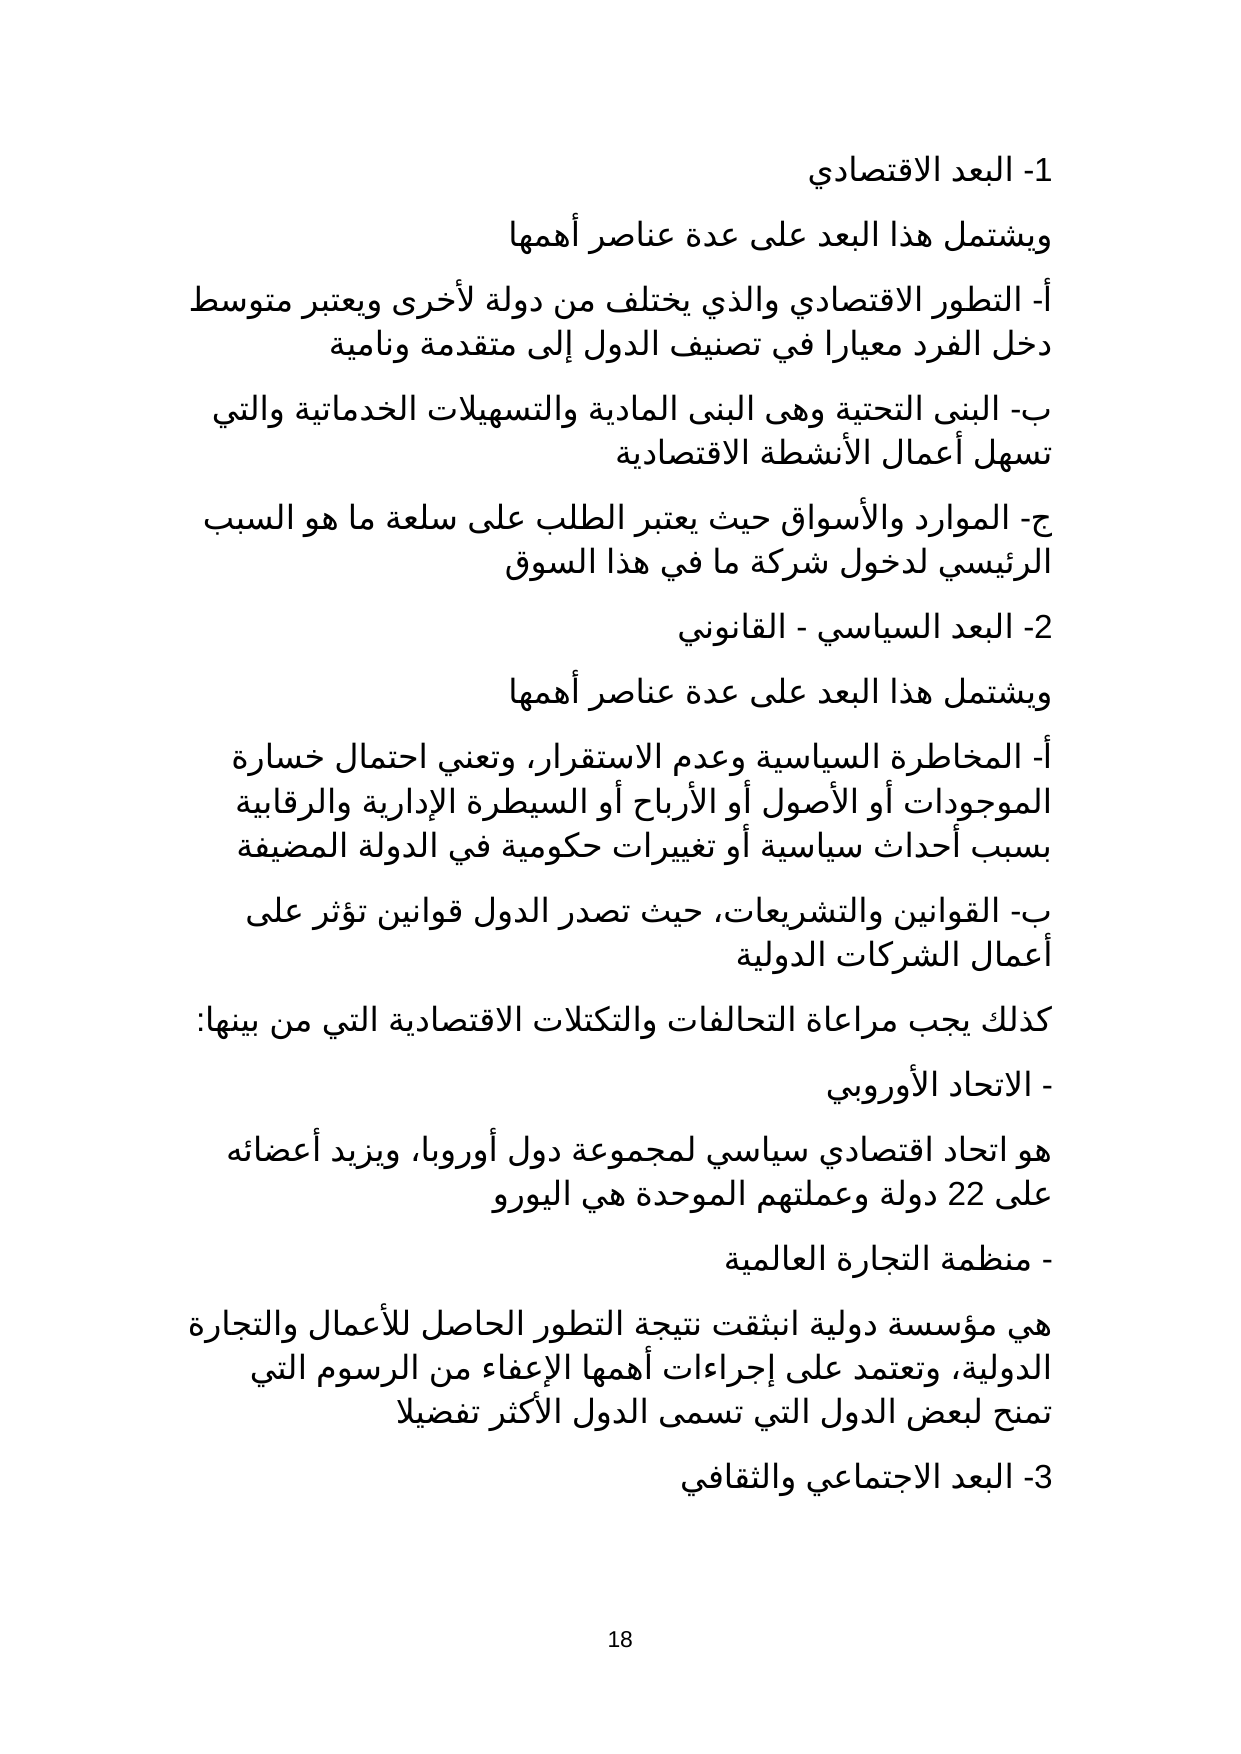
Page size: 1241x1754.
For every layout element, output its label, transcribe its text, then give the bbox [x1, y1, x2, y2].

text ب- القوانين والتشريعات، حيث تصدر الدول قوانين تؤثر على أعمال الشركات الدولية [187, 891, 1053, 973]
text - الاتحاد الأوروبي [187, 1065, 1053, 1103]
text هو اتحاد اقتصادي سياسي لمجموعة دول أوروبا، ويزيد أعضائه على 22 دولة وعملتهم الموحدة هي اليورو [187, 1130, 1053, 1213]
text ويشتمل هذا البعد على عدة عناصر أهمها [187, 672, 1053, 711]
text أ- التطور الاقتصادي والذي يختلف من دولة لأخرى ويعتبر متوسط دخل الفرد معيارا في تصنيف الدول إلى متقدمة ونامية [187, 280, 1053, 363]
text هي مؤسسة دولية انبثقت نتيجة التطور الحاصل للأعمال والتجارة الدولية، وتعتمد على إجراءات أهمها الإعفاء من الرسوم التي تمنح لبعض الدول التي تسمى الدول الأكثر تفضيلا [187, 1304, 1053, 1431]
text - منظمة التجارة العالمية [187, 1239, 1053, 1278]
text كذلك يجب مراعاة التحالفات والتكتلات الاقتصادية التي من بينها: [187, 1000, 1053, 1038]
text 1- البعد الاقتصادي [187, 150, 1053, 188]
text أ- المخاطرة السياسية وعدم الاستقرار، وتعني احتمال خسارة الموجودات أو الأصول أو الأرباح أو السيطرة الإدارية والرقابية بسبب أحداث سياسية أو تغييرات حكومية في الدولة المضيفة [187, 737, 1053, 864]
text 2- البعد السياسي - القانوني [187, 607, 1053, 646]
text 3- البعد الاجتماعي والثقافي [187, 1457, 1053, 1496]
text ب- البنى التحتية وهى البنى المادية والتسهيلات الخدماتية والتي تسهل أعمال الأنشطة الاقتصادية [187, 389, 1053, 472]
text ويشتمل هذا البعد على عدة عناصر أهمها [187, 215, 1053, 253]
text ج- الموارد والأسواق حيث يعتبر الطلب على سلعة ما هو السبب الرئيسي لدخول شركة ما في هذا السوق [187, 498, 1053, 581]
